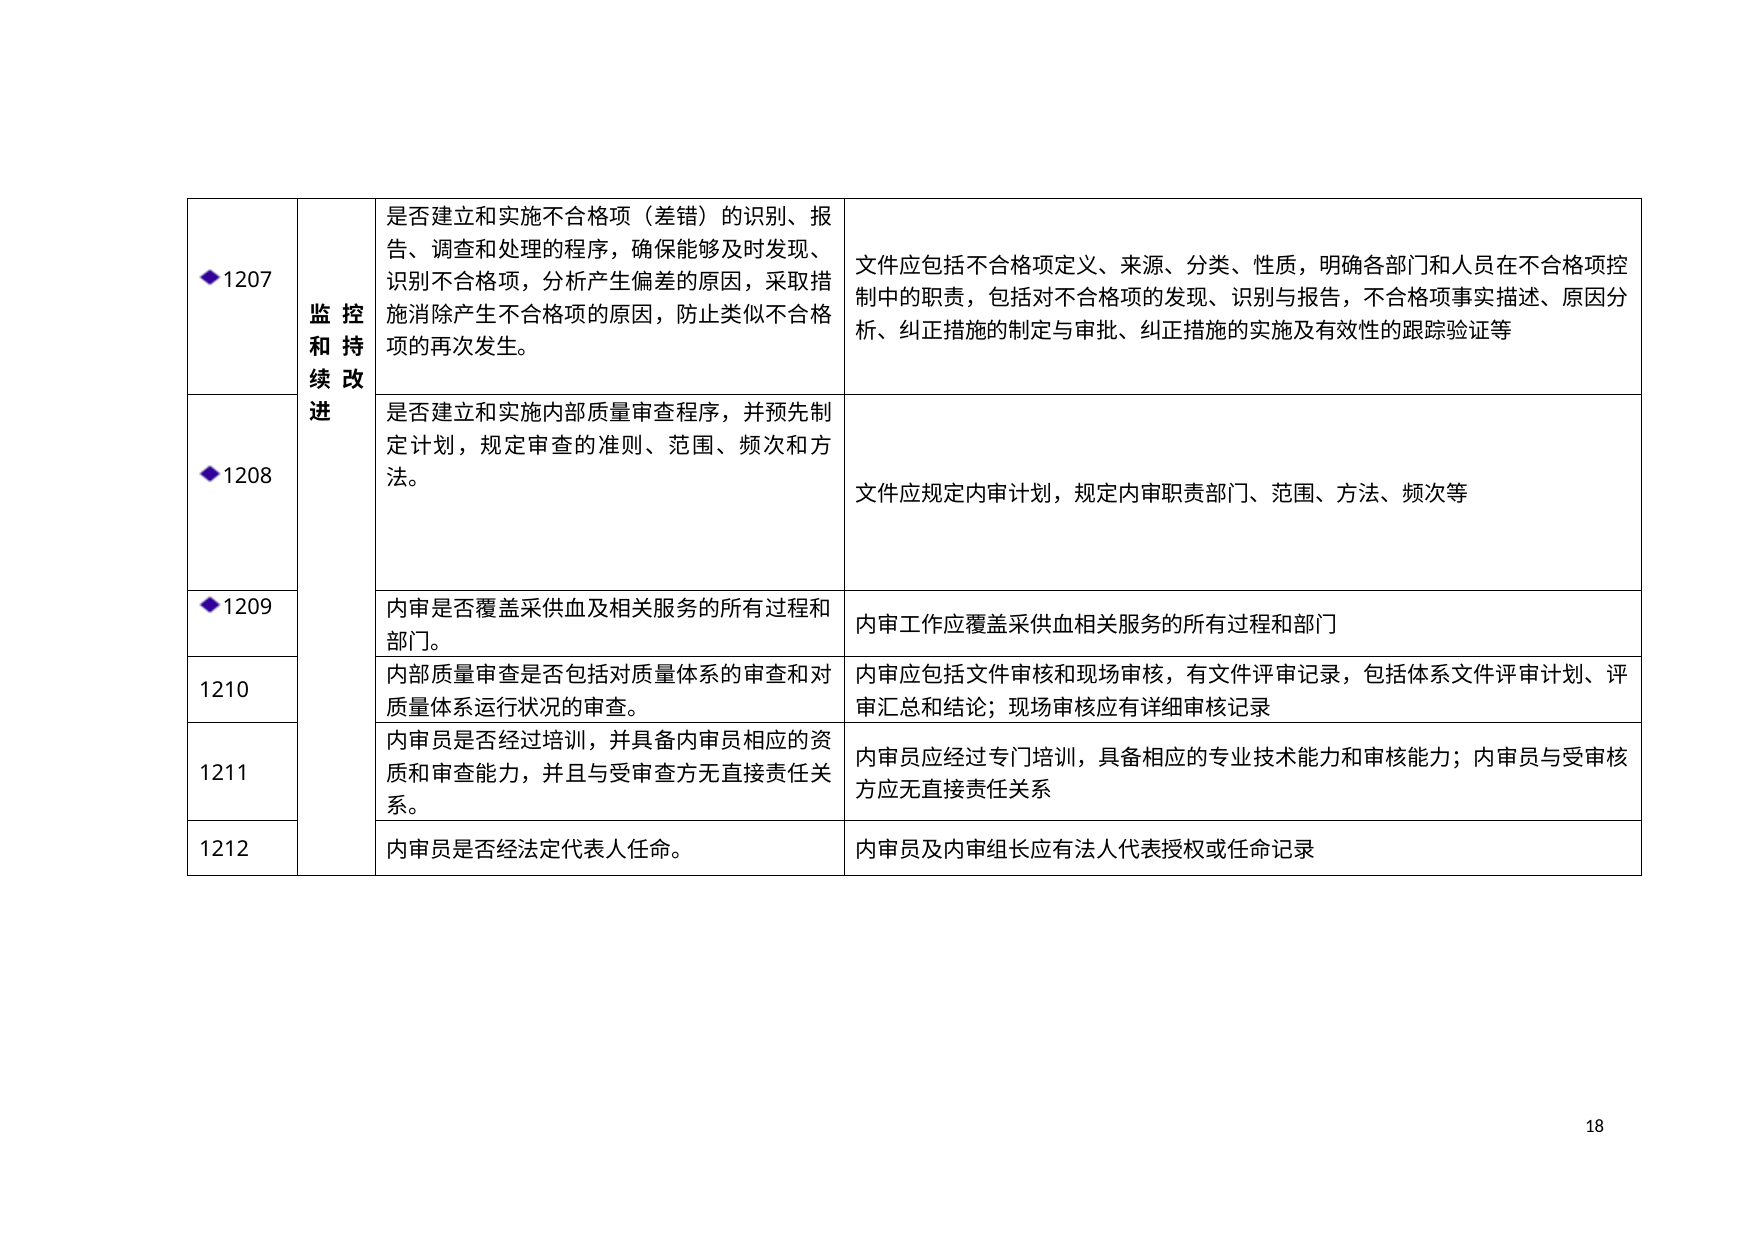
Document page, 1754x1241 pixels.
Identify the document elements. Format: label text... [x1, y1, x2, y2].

table_cell 1212 [188, 821, 297, 874]
table_cell 内审工作应覆盖采供血相关服务的所有过程和部门 [845, 591, 1641, 656]
table_cell 1210 [188, 657, 297, 722]
table_cell 内审员是否经过培训，并具备内审员相应的资质和审查能力，并且与受审查方无直接责任关系。 [376, 723, 844, 820]
table_cell 是否建立和实施内部质量审查程序，并预先制定计划，规定审查的准则、范围、频次和方法。 [376, 395, 844, 590]
picture [198, 464, 223, 484]
table_cell 是否建立和实施不合格项（差错）的识别、报告、调查和处理的程序，确保能够及时发现、识别不合格项，分析产生偏差的原因，采取措施消除产生不合格项的原因，防止类似不合格项的再次发生。 [376, 199, 844, 394]
picture [198, 268, 223, 287]
table_cell 文件应包括不合格项定义、来源、分类、性质，明确各部门和人员在不合格项控制中的职责，包括对不合格项的发现、识别与报告，不合格项事实描述、原因分析、纠正措施的制定与审批、纠正措施的实施及有效性的跟踪验证等 [845, 199, 1641, 394]
table_cell 1208 [188, 395, 297, 590]
table_cell 1207 [188, 199, 297, 394]
table_cell 内审员是否经法定代表人任命。 [376, 821, 844, 874]
table_cell 文件应规定内审计划，规定内审职责部门、范围、方法、频次等 [845, 395, 1641, 590]
table_cell 内部质量审查是否包括对质量体系的审查和对质量体系运行状况的审查。 [376, 657, 844, 722]
picture [198, 595, 223, 615]
table_cell 1209 [188, 591, 297, 656]
table_cell 内审员及内审组长应有法人代表授权或任命记录 [845, 821, 1641, 874]
table_cell 内审员应经过专门培训，具备相应的专业技术能力和审核能力；内审员与受审核方应无直接责任关系 [845, 723, 1641, 820]
table_cell 内审应包括文件审核和现场审核，有文件评审记录，包括体系文件评审计划、评审汇总和结论；现场审核应有详细审核记录 [845, 657, 1641, 722]
table_cell 内审是否覆盖采供血及相关服务的所有过程和部门。 [376, 591, 844, 656]
table_cell 1211 [188, 723, 297, 820]
